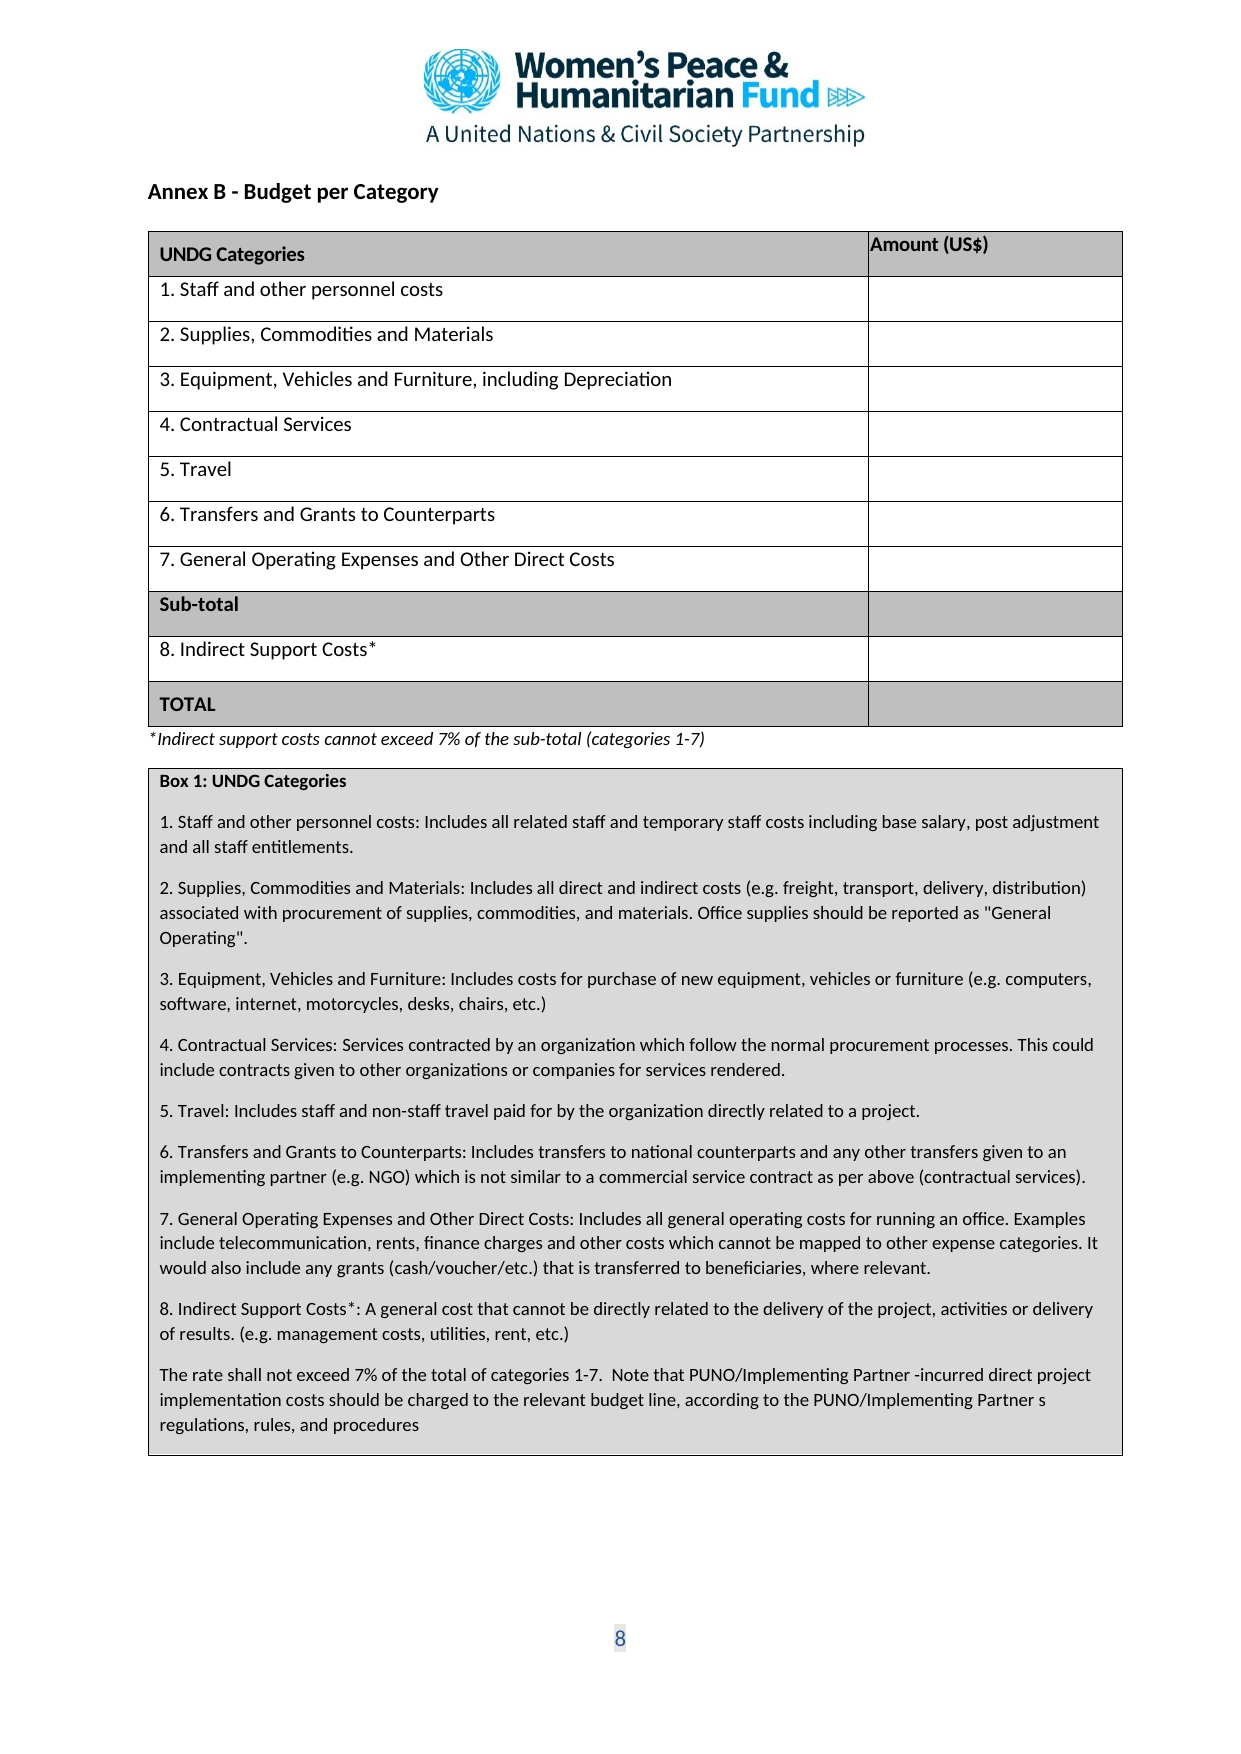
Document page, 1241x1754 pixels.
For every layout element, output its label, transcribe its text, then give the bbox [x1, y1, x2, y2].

table_cell 6. Transfers and Grants to Counterparts [149, 502, 868, 546]
text *Indirect support costs cannot exceed 7% of the sub-total (categories 1-7) [148, 727, 999, 749]
table_cell 3. Equipment, Vehicles and Furniture, including Depreciation [149, 367, 868, 411]
table_cell TOTAL [149, 682, 868, 726]
table_cell [869, 637, 1122, 681]
table_cell 4. Contractual Services [149, 412, 868, 456]
table_cell 1. Staff and other personnel costs [149, 277, 868, 321]
table_cell [869, 367, 1122, 411]
table_cell [869, 682, 1122, 726]
table_cell 5. Travel [149, 457, 868, 501]
table_cell [869, 592, 1122, 636]
table_header UNDG Categories [149, 232, 868, 276]
picture [423, 49, 865, 147]
table_cell 2. Supplies, Commodities and Materials [149, 322, 868, 366]
table_cell [869, 547, 1122, 591]
table_cell [869, 412, 1122, 456]
table_cell Sub-total [149, 592, 868, 636]
table_cell [869, 322, 1122, 366]
table_header Box 1: UNDG Categories 1. Staff and other personnel costs: Includes all related staff and temporary staff costs including base salary, post adjustment and all staff entitlements. 2. Supplies, Commodities and Materials: Includes all direct and indirect costs (e.g. freight, transport, delivery, distribution) associated with procurement of supplies, commodities, and materials. Office supplies should be reported as "General Operating". 3. Equipment, Vehicles and Furniture: Includes costs for purchase of new equipment, vehicles or furniture (e.g. computers, software, internet, motorcycles, desks, chairs, etc.) 4. Contractual Services: Services contracted by an organization which follow the normal procurement processes. This could include contracts given to other organizations or companies for services rendered. 5. Travel: Includes staff and non-staff travel paid for by the organization directly related to a project. 6. Transfers and Grants to Counterparts: Includes transfers to national counterparts and any other transfers given to an implementing partner (e.g. NGO) which is not similar to a commercial service contract as per above (contractual services). 7. General Operating Expenses and Other Direct Costs: Includes all general operating costs for running an office. Examples include telecommunication, rents, finance charges and other costs which cannot be mapped to other expense categories. It would also include any grants (cash/voucher/etc.) that is transferred to beneficiaries, where relevant. 8. Indirect Support Costs*: A general cost that cannot be directly related to the delivery of the project, activities or delivery of results. (e.g. management costs, utilities, rent, etc.) The rate shall not exceed 7% of the total of categories 1-7. Note that PUNO/Implementing Partner -incurred direct project implementation costs should be charged to the relevant budget line, according to the PUNO/Implementing Partner s regulations, rules, and procedures [149, 769, 1122, 1454]
table_cell 7. General Operating Expenses and Other Direct Costs [149, 547, 868, 591]
text Annex B - Budget per Category [148, 177, 1093, 205]
table_cell 8. Indirect Support Costs* [149, 637, 868, 681]
table_header Amount (US$) [869, 232, 1122, 276]
table_cell [869, 502, 1122, 546]
table_cell [869, 277, 1122, 321]
table_cell [869, 457, 1122, 501]
